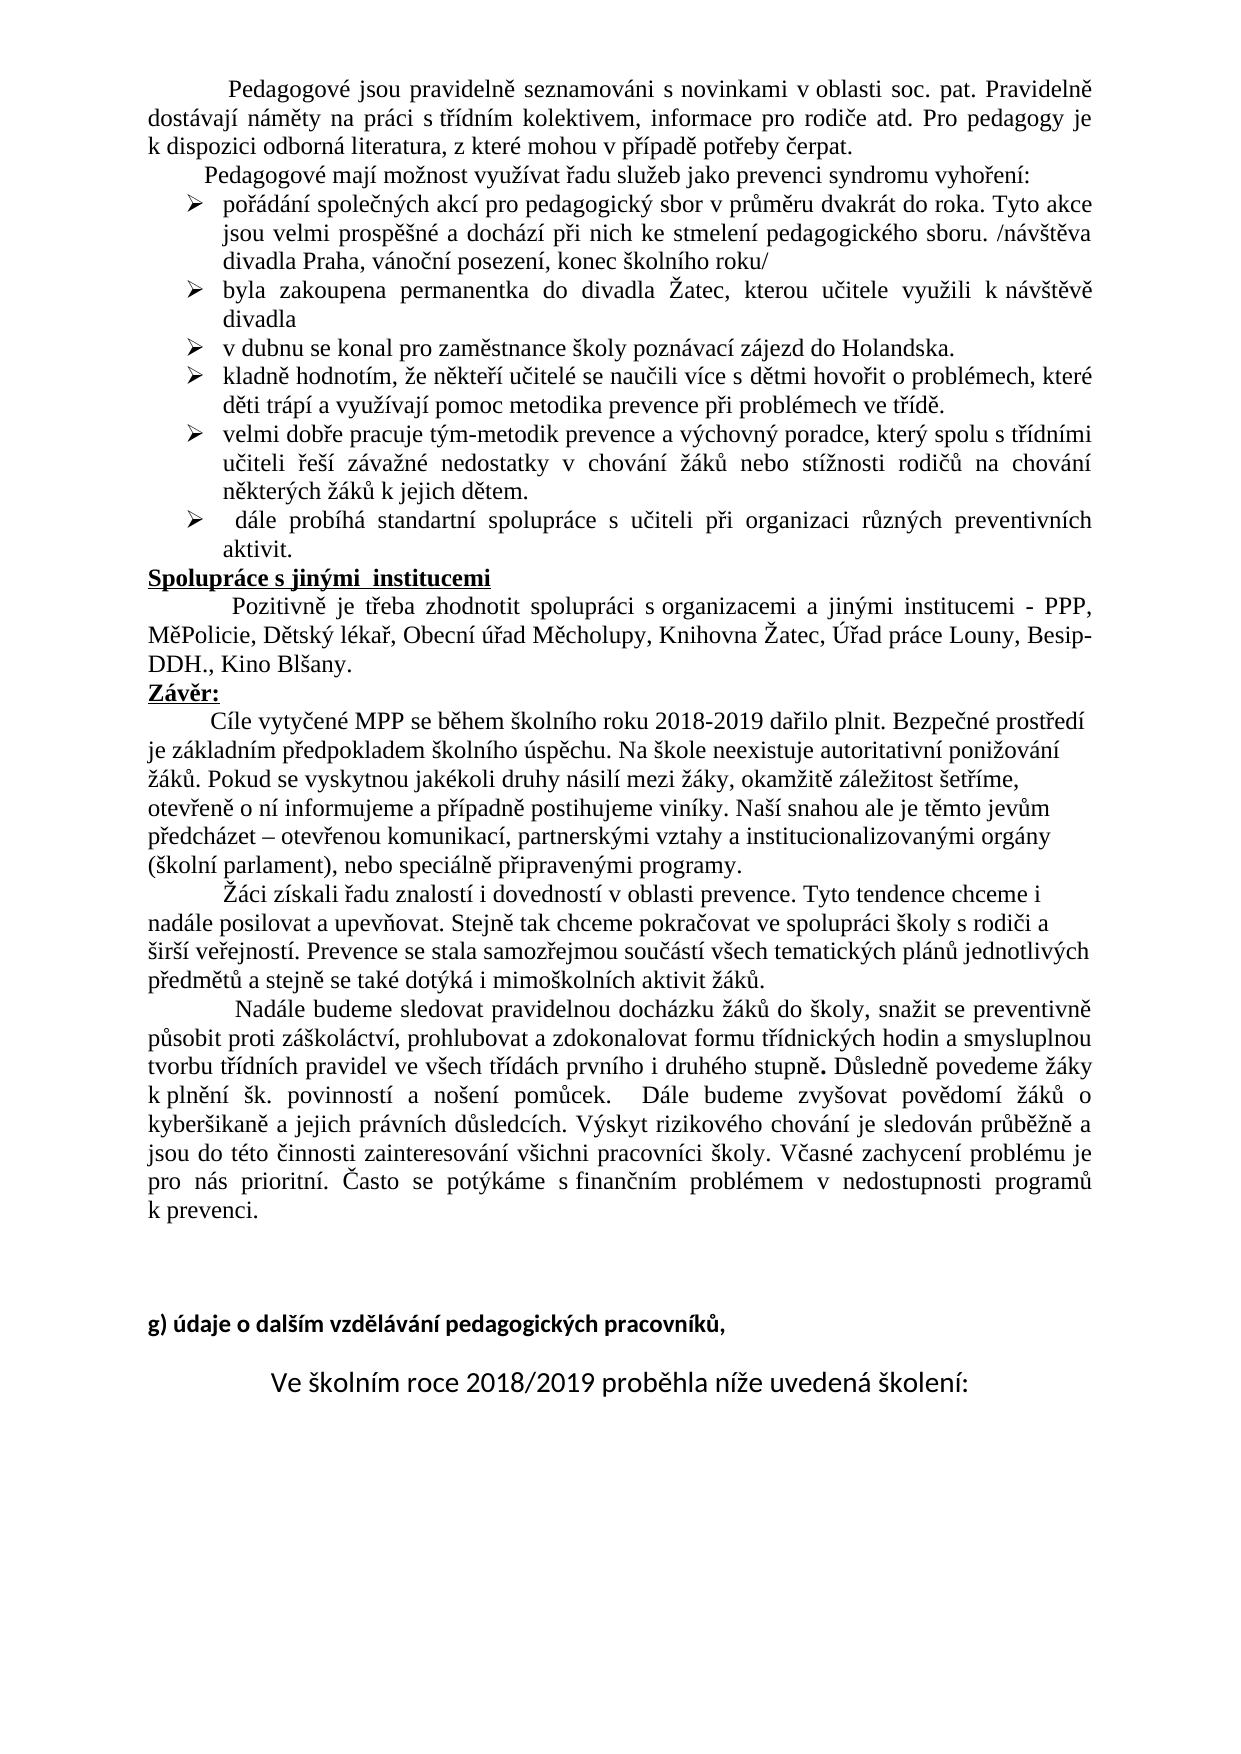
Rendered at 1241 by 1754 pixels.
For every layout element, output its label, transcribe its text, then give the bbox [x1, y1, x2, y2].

list kladně hodnotím, že někteří učitelé se naučili více s dětmi hovořit o problémech, které děti trápí a využívají pomoc metodika prevence při problémech ve třídě. [185, 361, 1093, 419]
text Pedagogové jsou pravidelně seznamováni s novinkami v oblasti soc. pat. Pravidelně dostávají náměty na práci s třídním kolektivem, informace pro rodiče atd. Pro pedagogy je k dispozici odborná literatura, z které mohou v případě potřeby čerpat. [148, 74, 1093, 160]
text Ve školním roce 2018/2019 proběhla níže uvedená školení: [148, 1364, 1093, 1400]
list dále probíhá standartní spolupráce s učiteli při organizaci různých preventivních aktivit. [185, 505, 1093, 563]
text Spolupráce s jinými institucemi [148, 563, 1093, 591]
text g) údaje o dalším vzdělávání pedagogických pracovníků, [148, 1308, 1093, 1339]
text Cíle vytyčené MPP se během školního roku 2018-2019 dařilo plnit. Bezpečné prostředí je základním předpokladem školního úspěchu. Na škole neexistuje autoritativní ponižování žáků. Pokud se vyskytnou jakékoli druhy násilí mezi žáky, okamžitě záležitost šetříme, otevřeně o ní informujeme a případně postihujeme viníky. Naší snahou ale je těmto jevům předcházet – otevřenou komunikací, partnerskými vztahy a institucionalizovanými orgány (školní parlament), nebo speciálně připravenými programy. [148, 706, 1093, 879]
list v dubnu se konal pro zaměstnance školy poznávací zájezd do Holandska. [185, 333, 1093, 361]
text Závěr: [148, 678, 1093, 706]
list velmi dobře pracuje tým-metodik prevence a výchovný poradce, který spolu s třídními učiteli řeší závažné nedostatky v chování žáků nebo stížnosti rodičů na chování některých žáků k jejich dětem. [185, 419, 1093, 505]
text Nadále budeme sledovat pravidelnou docházku žáků do školy, snažit se preventivně působit proti záškoláctví, prohlubovat a zdokonalovat formu třídnických hodin a smysluplnou tvorbu třídních pravidel ve všech třídách prvního i druhého stupně. Důsledně povedeme žáky k plnění šk. povinností a nošení pomůcek. Dále budeme zvyšovat povědomí žáků o kyberšikaně a jejich právních důsledcích. Výskyt rizikového chování je sledován průběžně a jsou do této činnosti zainteresování všichni pracovníci školy. Včasné zachycení problému je pro nás prioritní. Často se potýkáme s finančním problémem v nedostupnosti programů k prevenci. [148, 994, 1093, 1224]
list pořádání společných akcí pro pedagogický sbor v průměru dvakrát do roka. Tyto akce jsou velmi prospěšné a dochází při nich ke stmelení pedagogického sboru. /návštěva divadla Praha, vánoční posezení, konec školního roku/ [185, 189, 1093, 275]
text Žáci získali řadu znalostí i dovedností v oblasti prevence. Tyto tendence chceme i nadále posilovat a upevňovat. Stejně tak chceme pokračovat ve spolupráci školy s rodiči a širší veřejností. Prevence se stala samozřejmou součástí všech tematických plánů jednotlivých předmětů a stejně se také dotýká i mimoškolních aktivit žáků. [148, 879, 1093, 994]
text Pozitivně je třeba zhodnotit spolupráci s organizacemi a jinými institucemi - PPP, MěPolicie, Dětský lékař, Obecní úřad Měcholupy, Knihovna Žatec, Úřad práce Louny, Besip-DDH., Kino Blšany. [148, 591, 1093, 678]
list byla zakoupena permanentka do divadla Žatec, kterou učitele využili k návštěvě divadla [185, 275, 1093, 333]
text Pedagogové mají možnost využívat řadu služeb jako prevenci syndromu vyhoření: [148, 160, 1093, 189]
